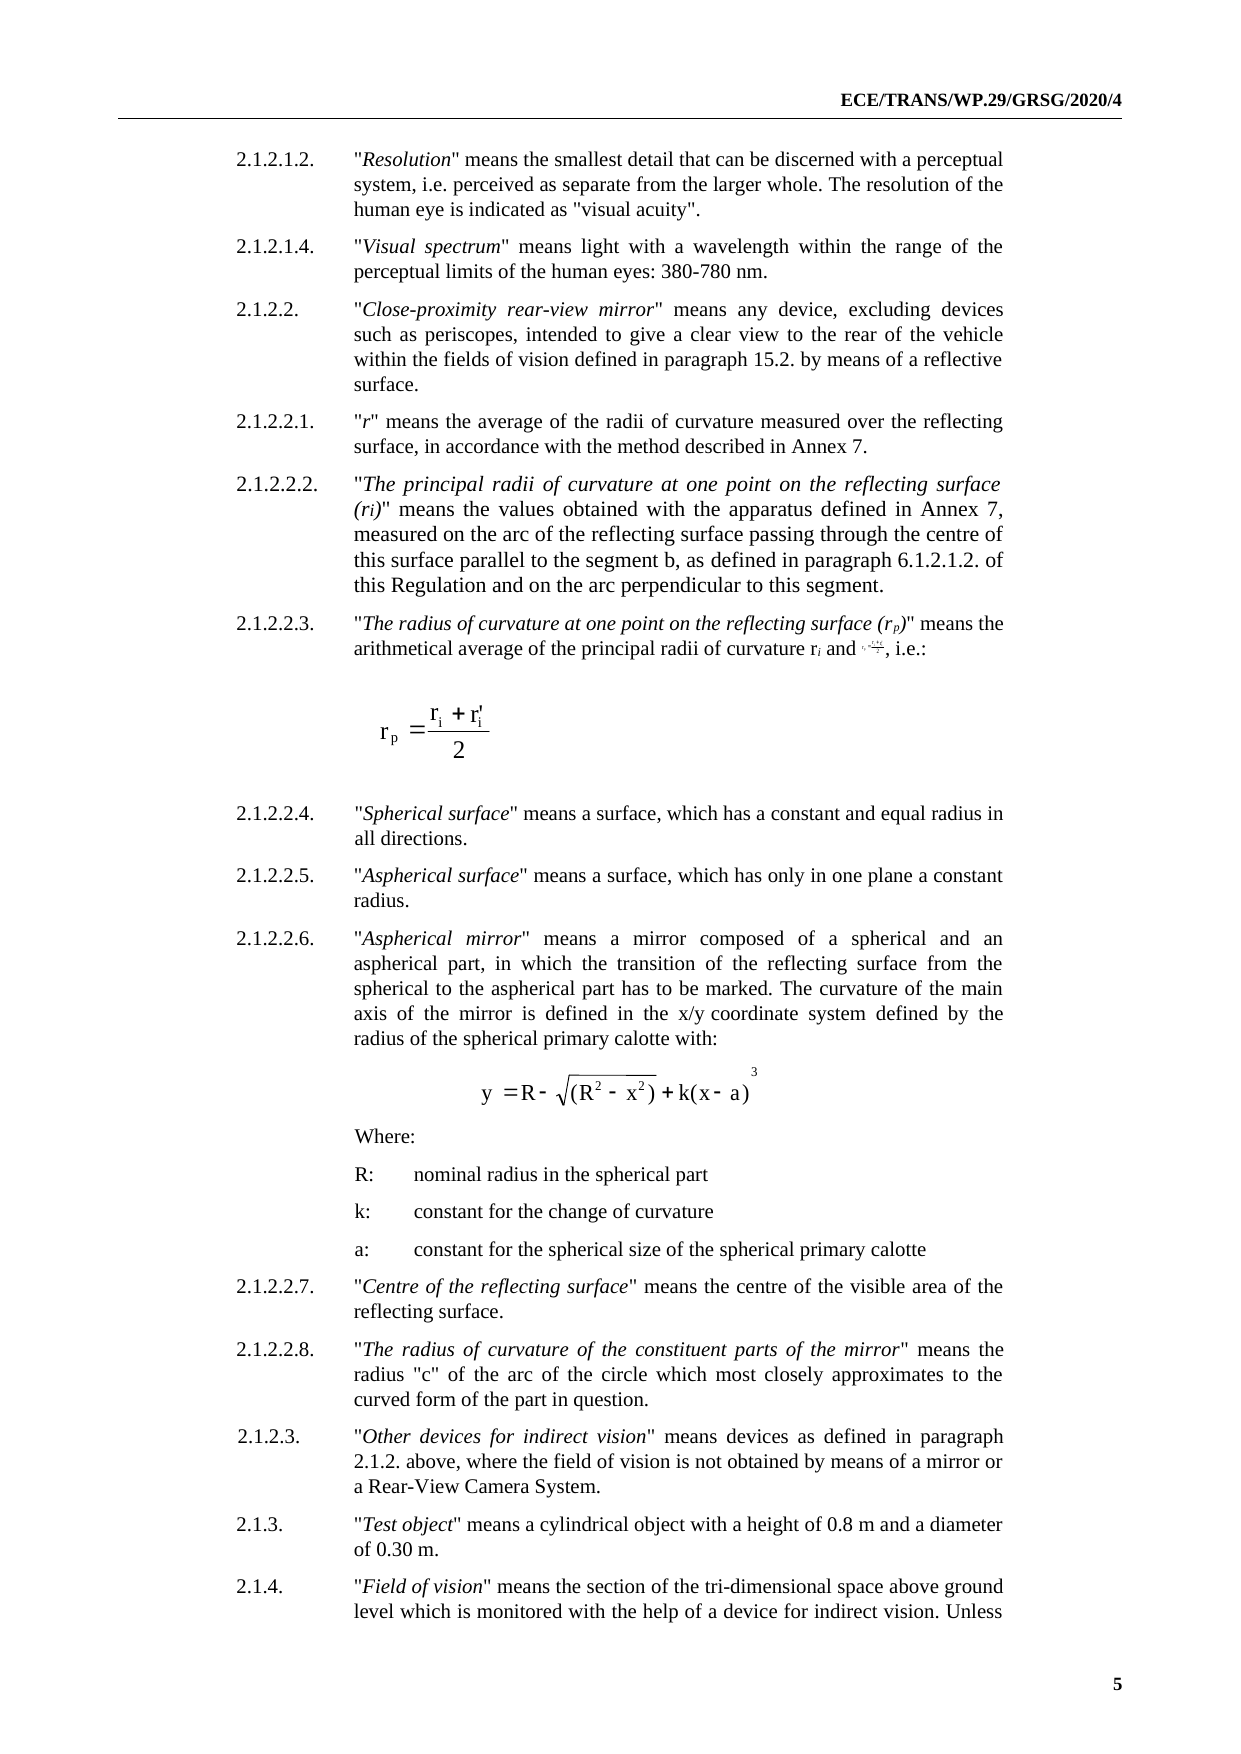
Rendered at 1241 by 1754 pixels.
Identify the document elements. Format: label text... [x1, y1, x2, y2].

text 2.1.2.2.3. "The radius of curvature at one point on the reflecting surface (rp)" means the arithmetical average of the principal radii of curvature ri and , i.e.: [236, 609, 1004, 659]
text 2.1.2.2.1. "r" means the average of the radii of curvature measured over the reflecting surface, in accordance with the method described in Annex 7. [236, 408, 1004, 458]
text R: nominal radius in the spherical part [354, 1161, 1004, 1186]
text a: constant for the spherical size of the spherical primary calotte [295, 1236, 1004, 1261]
text 2.1.2.1.2. "Resolution" means the smallest detail that can be discerned with a perceptual system, i.e. perceived as separate from the larger whole. The resolution of the human eye is indicated as "visual acuity". [236, 146, 1004, 221]
text k: constant for the change of curvature [295, 1198, 1004, 1223]
text 2.1.2.2.8. "The radius of curvature of the constituent parts of the mirror" means the radius "c" of the arc of the circle which most closely approximates to the curved form of the part in question. [236, 1336, 1004, 1411]
text 2.1.2.2.5. "Aspherical surface" means a surface, which has only in one plane a constant radius. [236, 862, 1004, 912]
text 2.1.2.2.4. "Spherical surface" means a surface, which has a constant and equal radius in all directions. [236, 800, 1004, 850]
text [236, 1573, 1004, 1623]
text Where: [354, 1123, 1004, 1148]
text 2.1.2.2.6. "Aspherical mirror" means a mirror composed of a spherical and an aspherical part, in which the transition of the reflecting surface from the spherical to the aspherical part has to be marked. The curvature of the main axis of the mirror is defined in the x/y coordinate system defined by the radius of the spherical primary calotte with: [236, 925, 1004, 1050]
text 2.1.2.1.4. "Visual spectrum" means light with a wavelength within the range of the perceptual limits of the human eyes: 380-780 nm. [236, 233, 1004, 283]
text 2.1.2.2.7. "Centre of the reflecting surface" means the centre of the visible area of the reflecting surface. [236, 1273, 1004, 1323]
text 2.1.2.2. "Close-proximity rear-view mirror" means any device, excluding devices such as periscopes, intended to give a clear view to the rear of the vehicle within the fields of vision defined in paragraph 15.2. by means of a reflective surface. [236, 296, 1004, 396]
text 2.1.2.3. "Other devices for indirect vision" means devices as defined in paragraph 2.1.2. above, where the field of vision is not obtained by means of a mirror or a Rear-View Camera System. [237, 1423, 1004, 1498]
text 2.1.2.2.2. "The principal radii of curvature at one point on the reflecting surface (ri)" means the values obtained with the apparatus defined in Annex 7, measured on the arc of the reflecting surface passing through the centre of this surface parallel to the segment b, as defined in paragraph 6.1.2.1.2. of this Regulation and on the arc perpendicular to this segment. [236, 471, 1004, 597]
text 2.1.3. "Test object" means a cylindrical object with a height of 0.8 m and a diameter of 0.30 m. [236, 1511, 1004, 1561]
